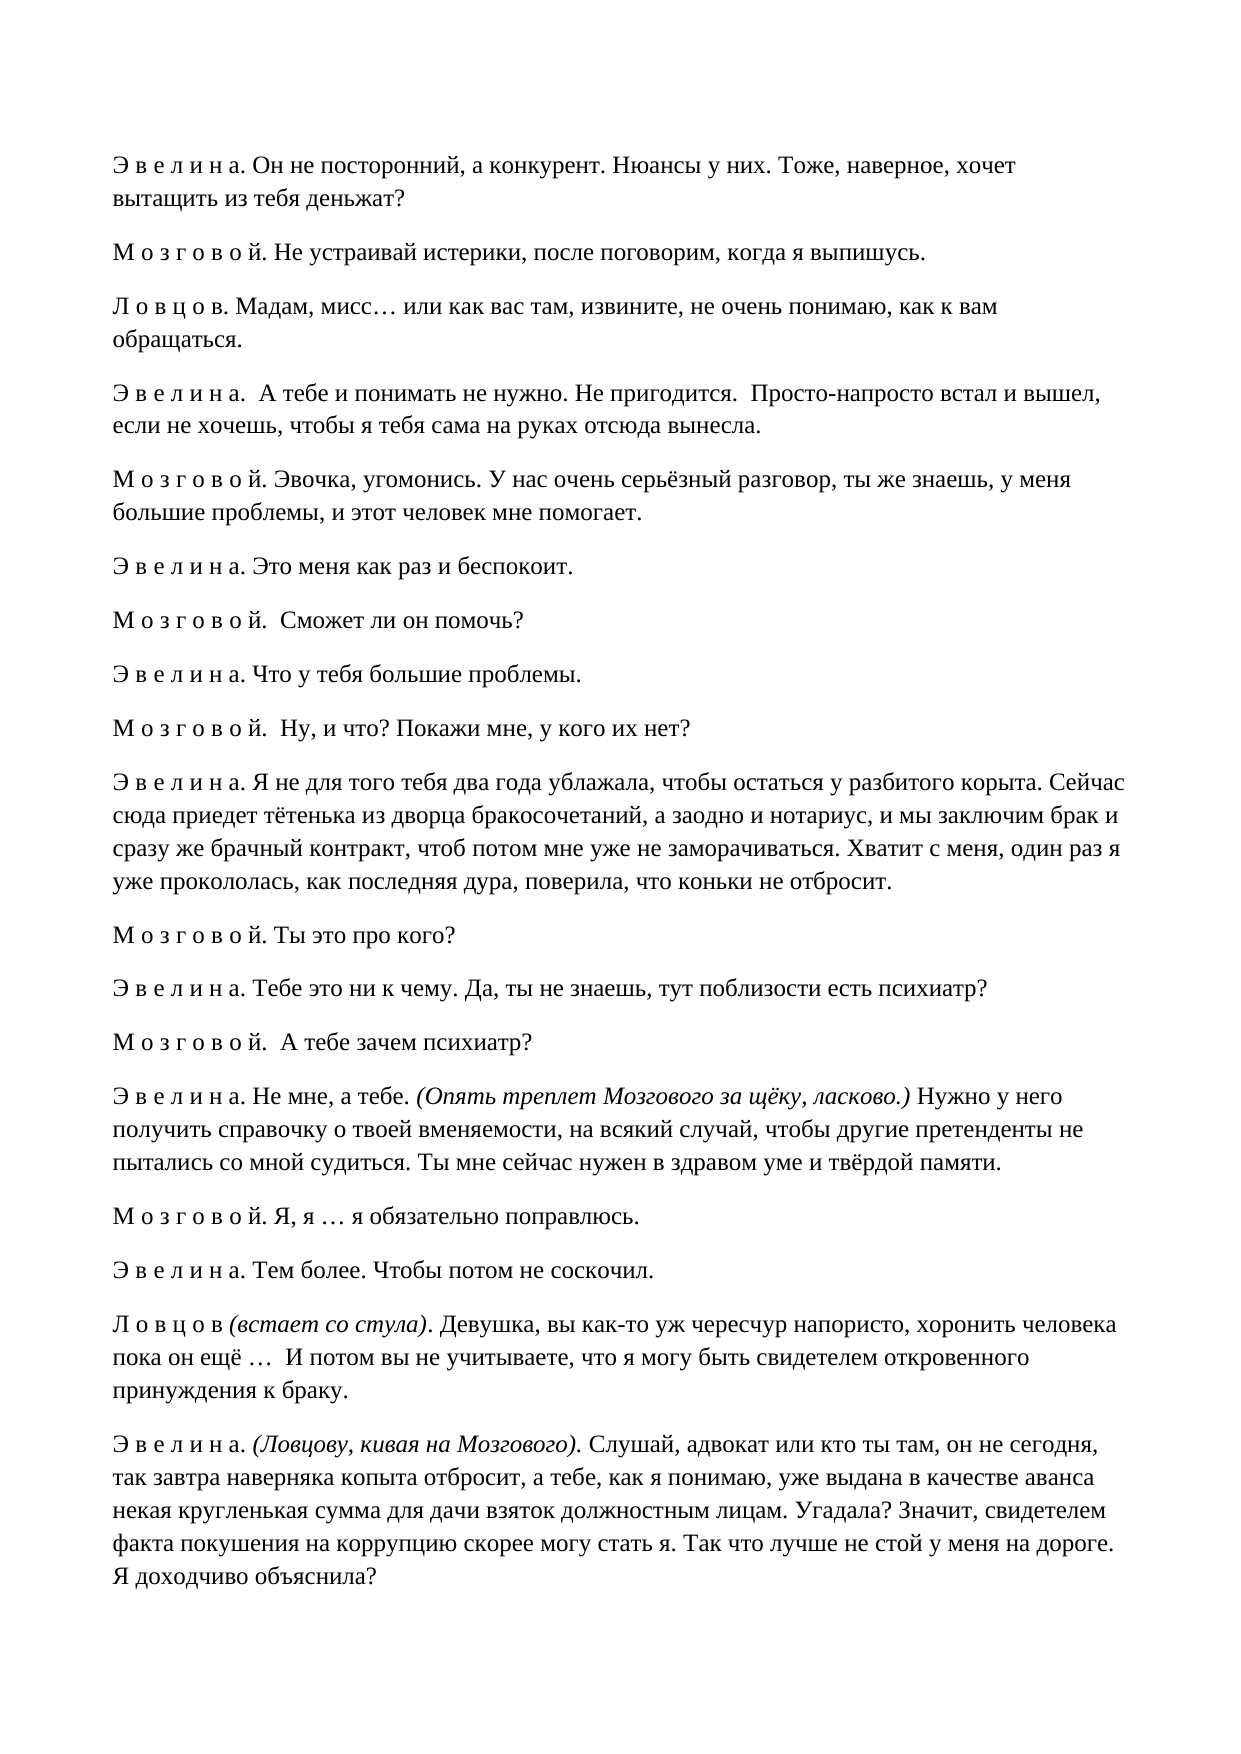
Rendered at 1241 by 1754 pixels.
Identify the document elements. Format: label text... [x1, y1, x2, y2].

text Э в е л и н а. Что у тебя большие проблемы. [112, 659, 1128, 688]
text Э в е л и н а. Я не для того тебя два года ублажала, чтобы остаться у разбитого корыта. Сейчас сюда приедет тётенька из дворца бракосочетаний, а заодно и нотариус, и мы заключим брак и сразу же брачный контракт, чтоб потом мне уже не заморачиваться. Хватит с меня, один раз я уже прокололась, как последняя дура, поверила, что коньки не отбросит. [112, 767, 1128, 894]
text Э в е л и н а. Это меня как раз и беспокоит. [112, 551, 1128, 580]
text М о з г о в о й. Не устраивай истерики, после поговорим, когда я выпишусь. [112, 237, 1128, 266]
text М о з г о в о й. А тебе зачем психиатр? [112, 1027, 1128, 1056]
text Э в е л и н а. Тем более. Чтобы потом не соскочил. [112, 1255, 1128, 1284]
text Л о в ц о в (встает со стула). Девушка, вы как-то уж чересчур напористо, хоронить человека пока он ещё … И потом вы не учитываете, что я могу быть свидетелем откровенного принуждения к браку. [112, 1309, 1128, 1404]
text Э в е л и н а. Не мне, а тебе. (Опять треплет Мозгового за щёку, ласково.) Нужно у него получить справочку о твоей вменяемости, на всякий случай, чтобы другие претенденты не пытались со мной судиться. Ты мне сейчас нужен в здравом уме и твёрдой памяти. [112, 1081, 1128, 1176]
text М о з г о в о й. Ты это про кого? [112, 920, 1128, 948]
text Э в е л и н а. (Ловцову, кивая на Мозгового). Слушай, адвокат или кто ты там, он не сегодня, так завтра наверняка копыта отбросит, а тебе, как я понимаю, уже выдана в качестве аванса некая кругленькая сумма для дачи взяток должностным лицам. Угадала? Значит, свидетелем факта покушения на коррупцию скорее могу стать я. Так что лучше не стой у меня на дороге. Я доходчиво объяснила? [112, 1429, 1128, 1589]
text М о з г о в о й. Я, я … я обязательно поправлюсь. [112, 1201, 1128, 1230]
text Э в е л и н а. Тебе это ни к чему. Да, ты не знаешь, тут поблизости есть психиатр? [112, 973, 1128, 1002]
text Э в е л и н а. А тебе и понимать не нужно. Не пригодится. Просто-напросто встал и вышел, если не хочешь, чтобы я тебя сама на руках отсюда вынесла. [112, 378, 1128, 439]
text М о з г о в о й. Сможет ли он помочь? [112, 605, 1128, 634]
text М о з г о в о й. Эвочка, угомонись. У нас очень серьёзный разговор, ты же знаешь, у меня большие проблемы, и этот человек мне помогает. [112, 464, 1128, 526]
text Л о в ц о в. Мадам, мисс… или как вас там, извините, не очень понимаю, как к вам обращаться. [112, 291, 1128, 352]
text М о з г о в о й. Ну, и что? Покажи мне, у кого их нет? [112, 713, 1128, 742]
text Э в е л и н а. Он не посторонний, а конкурент. Нюансы у них. Тоже, наверное, хочет вытащить из тебя деньжат? [112, 150, 1128, 212]
